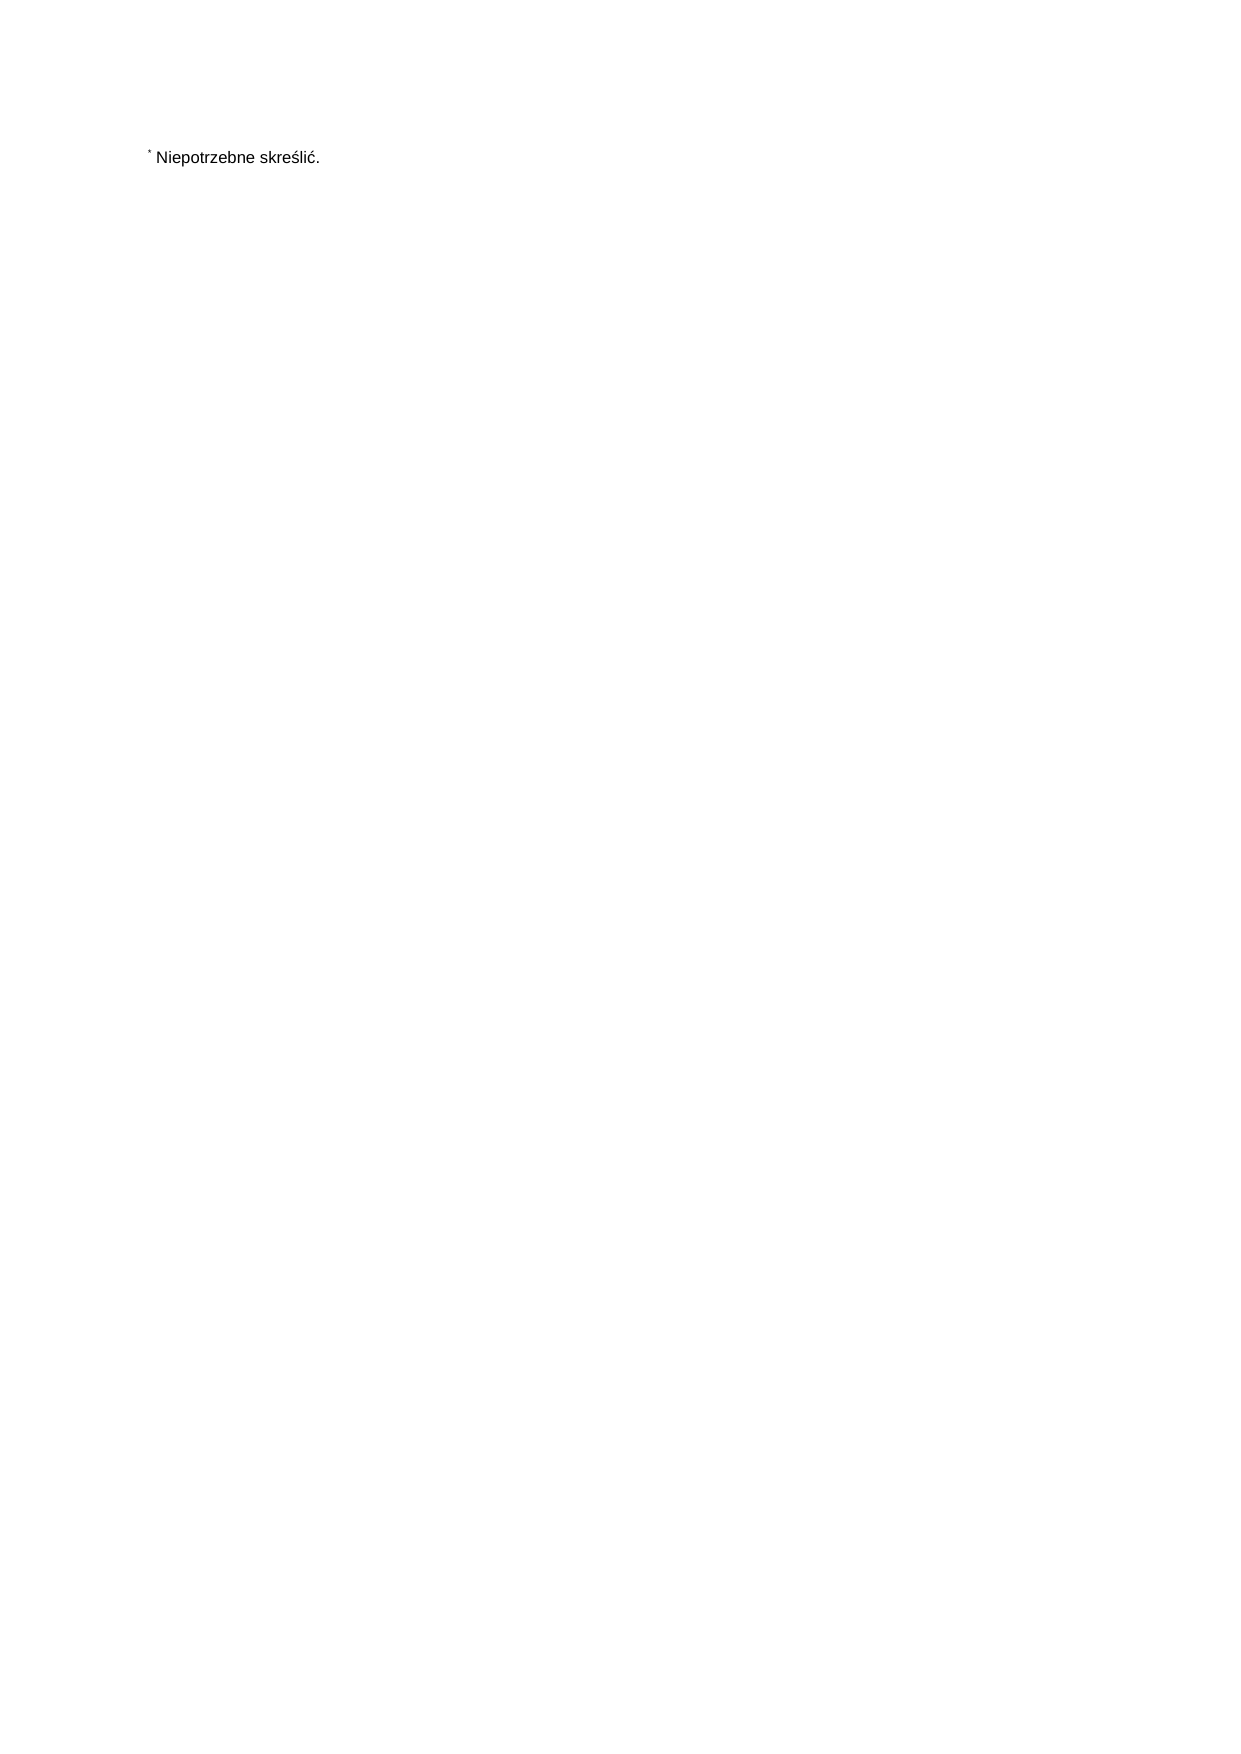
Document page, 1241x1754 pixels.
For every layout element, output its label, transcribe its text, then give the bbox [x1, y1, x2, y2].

text * Niepotrzebne skreślić. [148, 148, 1093, 167]
